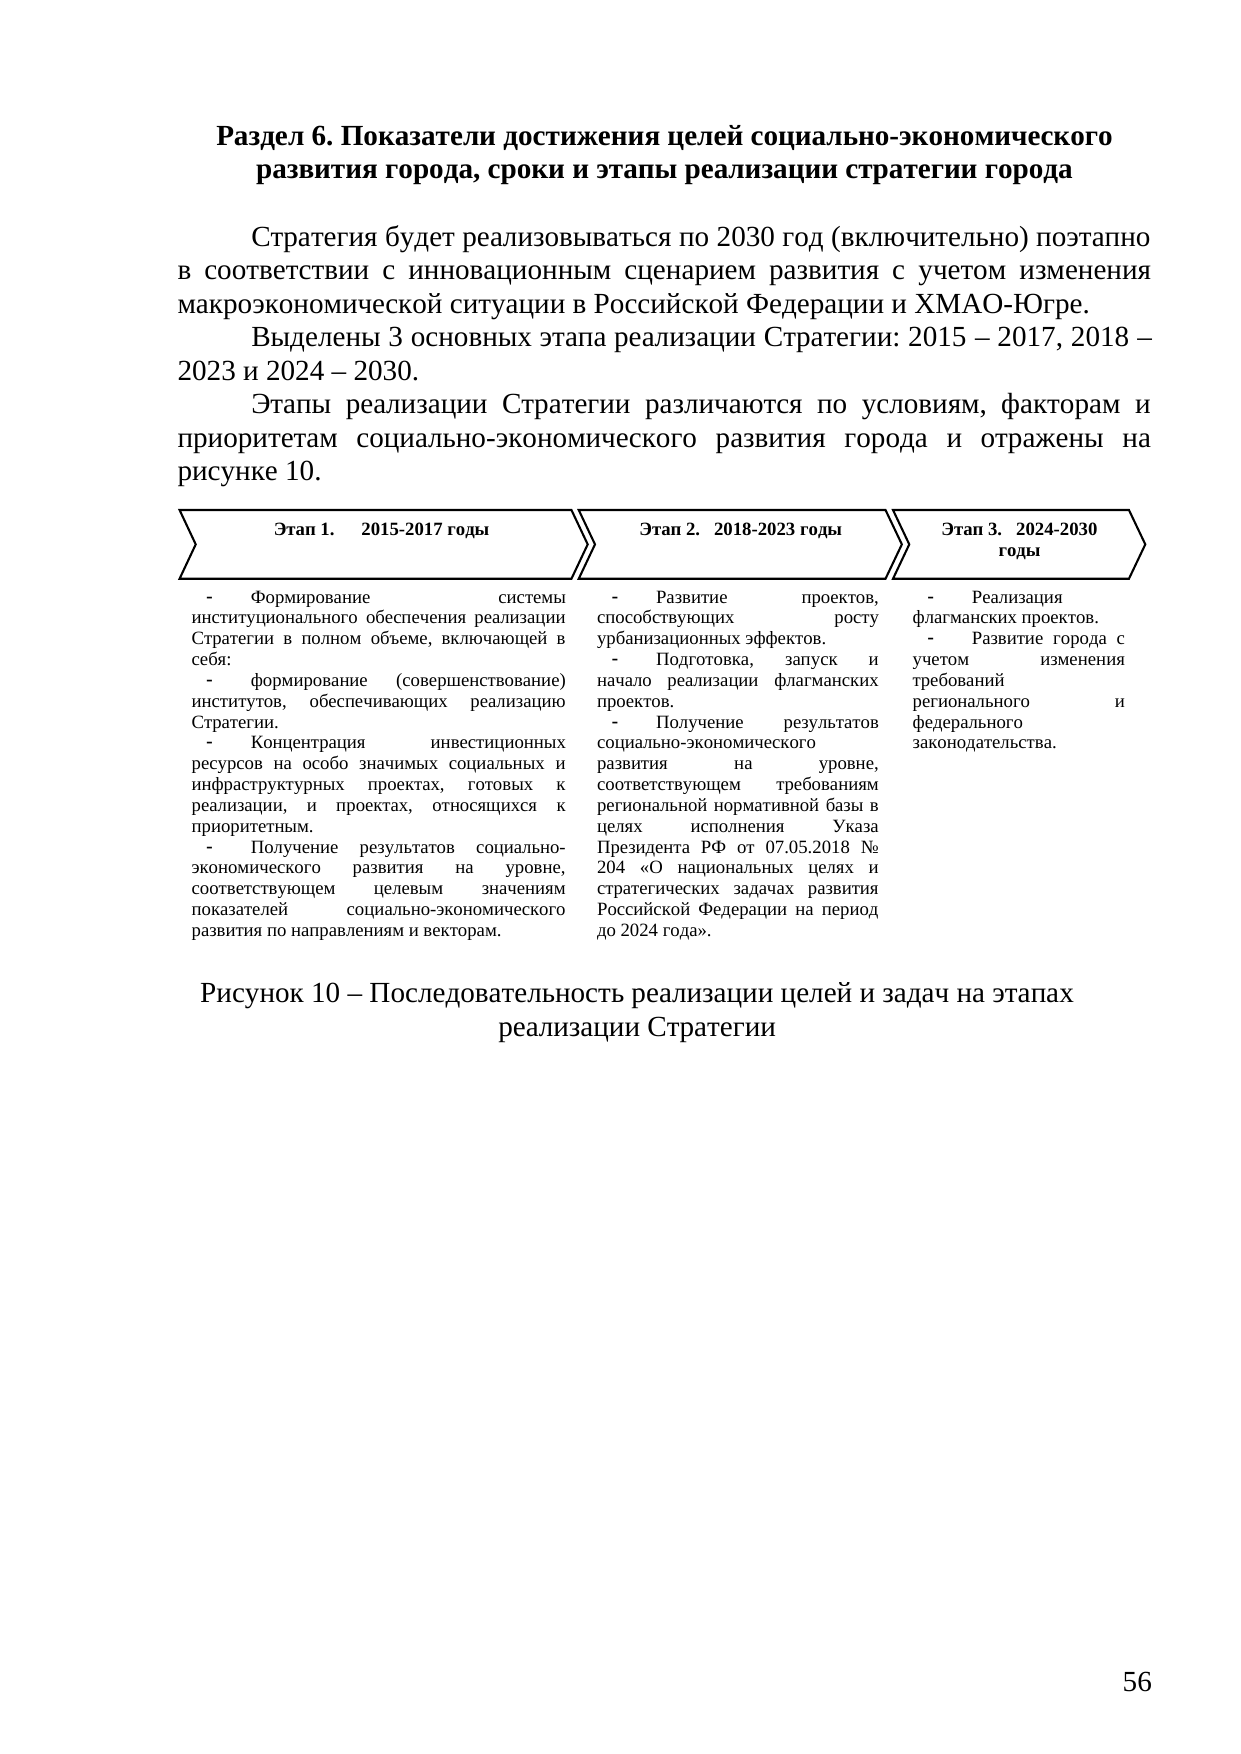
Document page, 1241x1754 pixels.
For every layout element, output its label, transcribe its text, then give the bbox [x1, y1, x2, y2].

text Выделены 3 основных этапа реализации Стратегии: 2015 – 2017, 2018 – 2023 и 2024 – 2030. [177, 319, 1152, 386]
text Этапы реализации Стратегии различаются по условиям, факторам и приоритетам социально-экономического развития города и отражены на рисунке 10. [177, 386, 1152, 487]
text Раздел 6. Показатели достижения целей социально-экономического развития города, сроки и этапы реализации стратегии города [177, 118, 1152, 185]
text Стратегия будет реализовываться по 2030 год (включительно) поэтапно в соответствии с инновационным сценарием развития с учетом изменения макроэкономической ситуации в Российской Федерации и ХМАО-Югре. [177, 219, 1152, 319]
